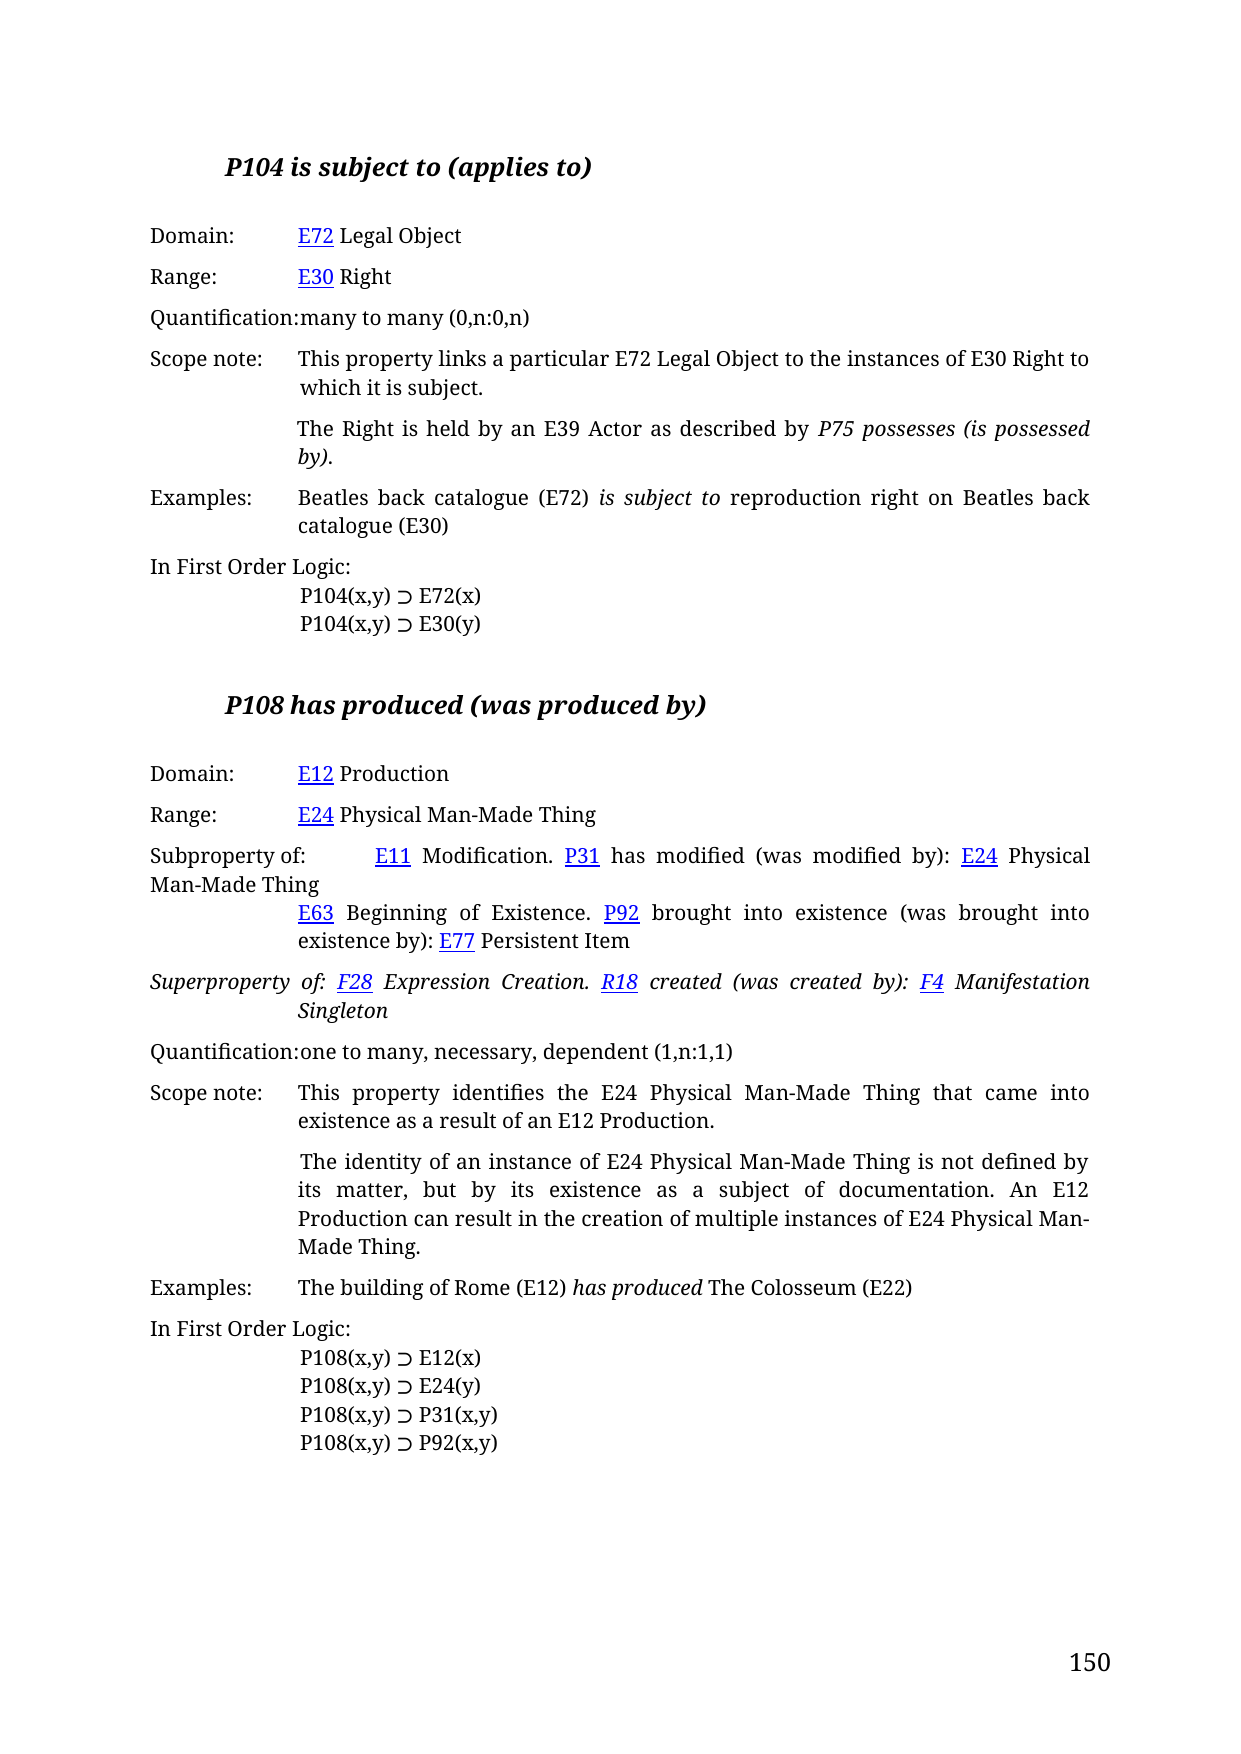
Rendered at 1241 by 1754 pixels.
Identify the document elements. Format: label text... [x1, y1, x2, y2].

text Range: E24 Physical Man-Made Thing [150, 800, 1090, 829]
text E63 Beginning of Existence. P92 brought into existence (was brought into existence by): E77 Persistent Item [298, 898, 1090, 955]
text P104(x,y) ⊃ E30(y) [150, 609, 1090, 638]
text Scope note: This property identifies the E24 Physical Man-Made Thing that came into existence as a result of an E12 Production. [150, 1078, 1090, 1135]
text Domain: E12 Production [150, 759, 1090, 788]
text Quantification: one to many, necessary, dependent (1,n:1,1) [150, 1037, 1090, 1065]
subtitle P108 has produced (was produced by) [150, 688, 1090, 722]
text Superproperty of: F28 Expression Creation. R18 created (was created by): F4 Manifestation Singleton [150, 967, 1090, 1024]
text Domain: E72 Legal Object [150, 222, 1090, 250]
text In First Order Logic: [150, 552, 1090, 581]
text Range: E30 Right [150, 262, 1090, 291]
subtitle P104 is subject to (applies to) [150, 150, 1090, 184]
text Scope note: This property links a particular E72 Legal Object to the instances of E30 Right to which it is subject. [150, 344, 1090, 401]
text Examples: Beatles back catalogue (E72) is subject to reproduction right on Beatles back catalogue (E30) [150, 483, 1090, 540]
text P104(x,y) ⊃ E72(x) [150, 581, 1090, 609]
text Quantification: many to many (0,n:0,n) [150, 303, 1090, 332]
text P108(x,y) ⊃ P31(x,y) [150, 1400, 1090, 1428]
text P108(x,y) ⊃ E24(y) [150, 1371, 1090, 1400]
text The Right is held by an E39 Actor as described by P75 possesses (is possessed by). [297, 414, 1090, 471]
text Subproperty of: E11 Modification. P31 has modified (was modified by): E24 Physical Man-Made Thing [150, 841, 1090, 898]
text The identity of an instance of E24 Physical Man-Made Thing is not defined by its matter, but by its existence as a subject of documentation. An E12 Production can result in the creation of multiple instances of E24 Physical Man-Made Thing. [298, 1147, 1090, 1261]
text P108(x,y) ⊃ P92(x,y) [150, 1428, 1090, 1457]
text P108(x,y) ⊃ E12(x) [150, 1343, 1090, 1371]
text Examples: The building of Rome (E12) has produced Τhe Colosseum (E22) [150, 1273, 1090, 1302]
text In First Order Logic: [150, 1314, 1090, 1343]
